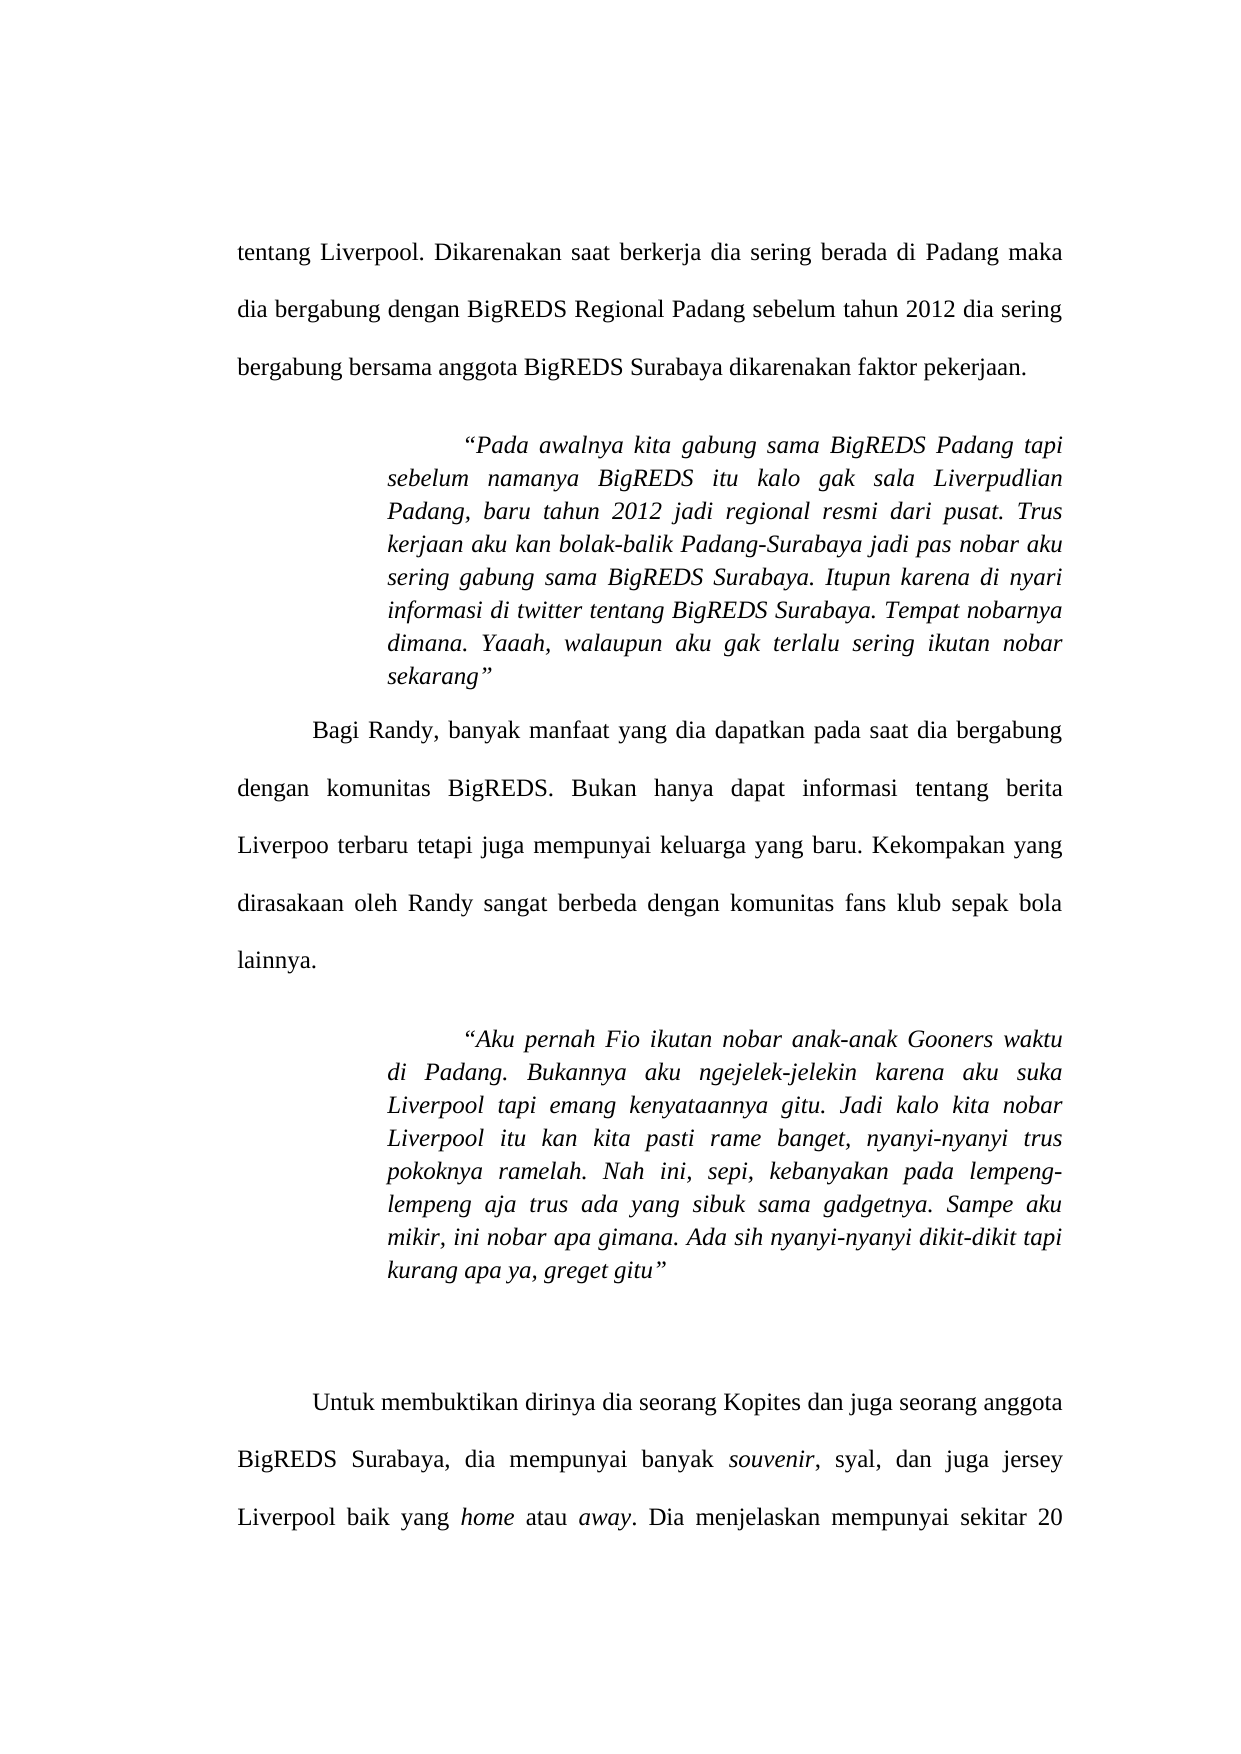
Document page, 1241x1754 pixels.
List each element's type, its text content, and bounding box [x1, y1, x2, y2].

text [237, 237, 1063, 381]
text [237, 1387, 1063, 1531]
text Bagi Randy, banyak manfaat yang dia dapatkan pada saat dia bergabung dengan komunitas BigREDS. Bukan hanya dapat informasi tentang berita Liverpoo terbaru tetapi juga mempunyai keluarga yang baru. Kekompakan yang dirasakaan oleh Randy sangat berbeda dengan komunitas fans klub sepak bola lainnya. [237, 715, 1063, 974]
text “Pada awalnya kita gabung sama BigREDS Padang tapi sebelum namanya BigREDS itu kalo gak sala Liverpudlian Padang, baru tahun 2012 jadi regional resmi dari pusat. Trus kerjaan aku kan bolak-balik Padang-Surabaya jadi pas nobar aku sering gabung sama BigREDS Surabaya. Itupun karena di nyari informasi di twitter tentang BigREDS Surabaya. Tempat nobarnya dimana. Yaaah, walaupun aku gak terlalu sering ikutan nobar sekarang” [387, 430, 1063, 690]
text “Aku pernah Fio ikutan nobar anak-anak Gooners waktu di Padang. Bukannya aku ngejelek-jelekin karena aku suka Liverpool tapi emang kenyataannya gitu. Jadi kalo kita nobar Liverpool itu kan kita pasti rame banget, nyanyi-nyanyi trus pokoknya ramelah. Nah ini, sepi, kebanyakan pada lempeng-lempeng aja trus ada yang sibuk sama gadgetnya. Sampe aku mikir, ini nobar apa gimana. Ada sih nyanyi-nyanyi dikit-dikit tapi kurang apa ya, greget gitu” [387, 1024, 1063, 1283]
